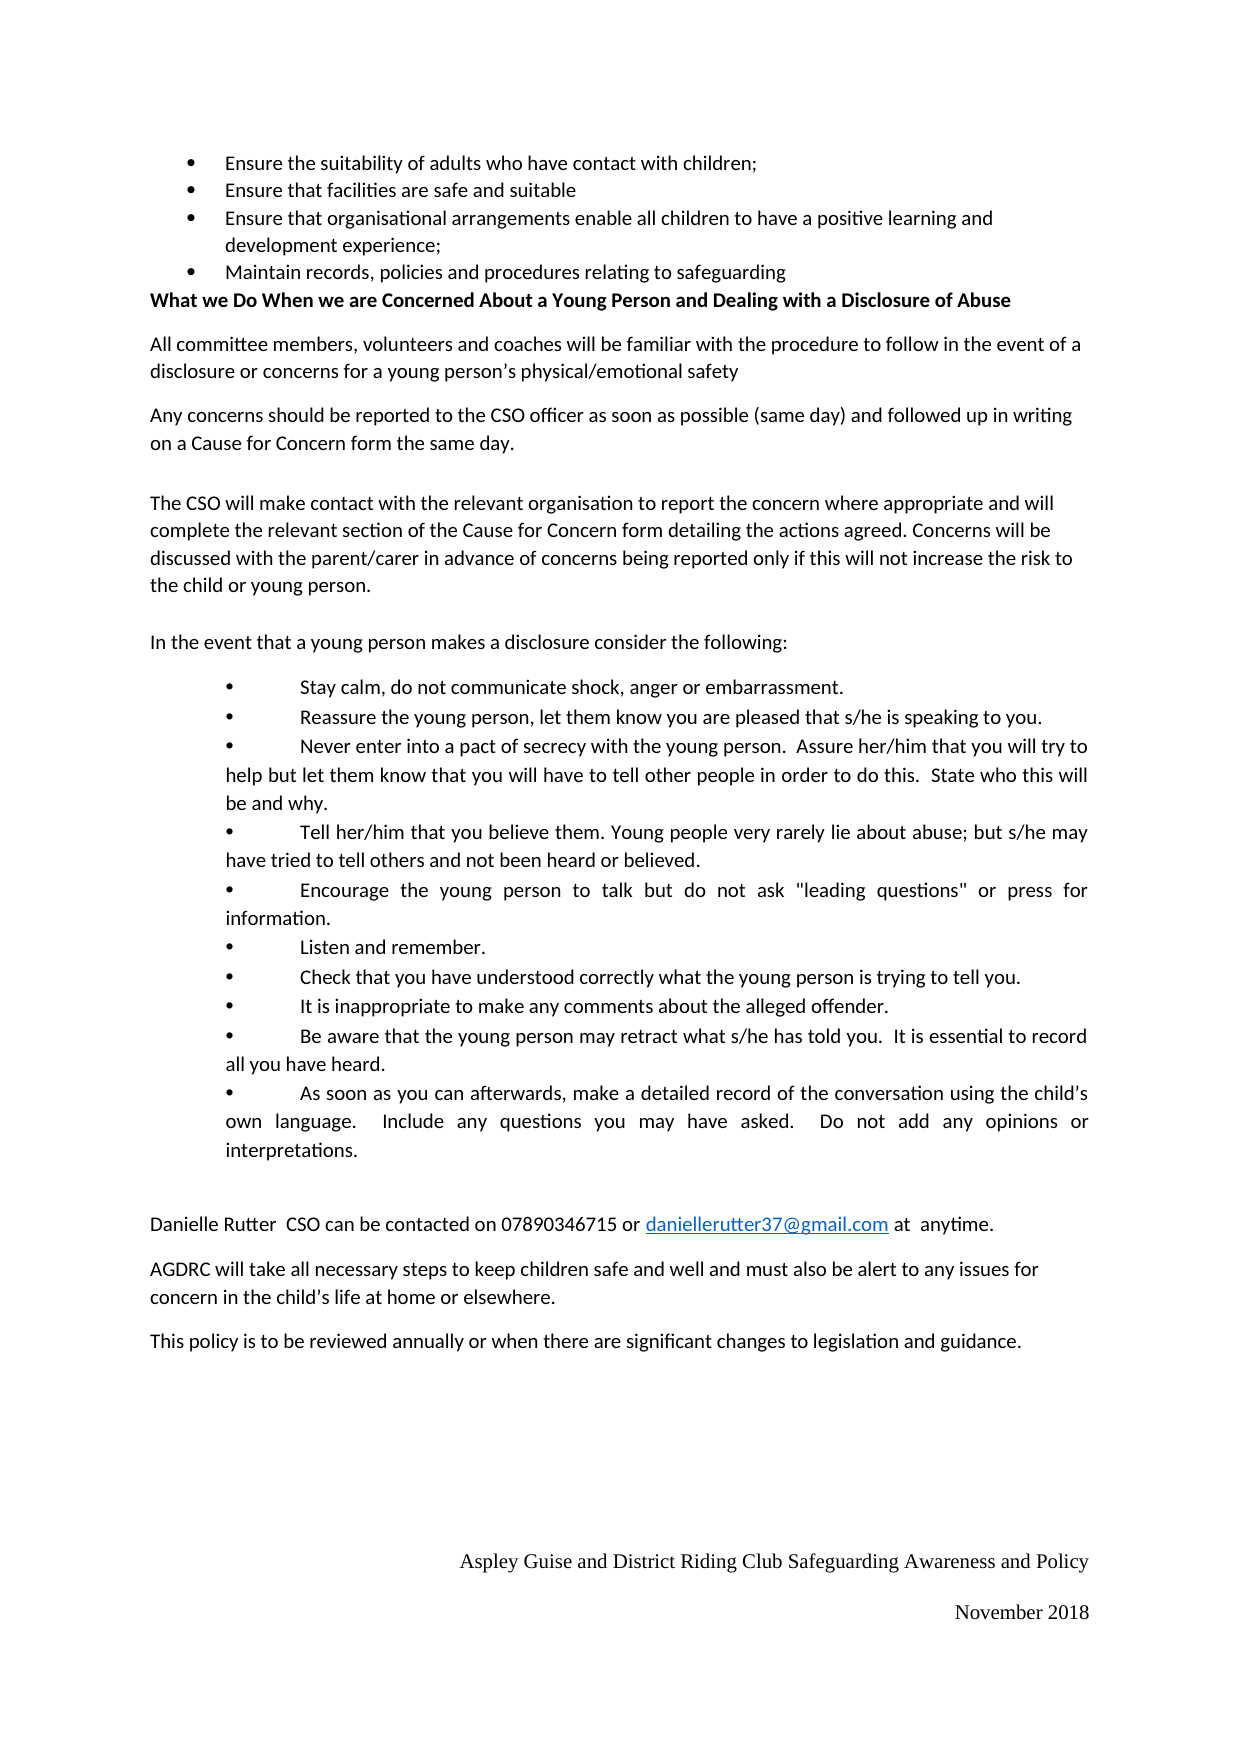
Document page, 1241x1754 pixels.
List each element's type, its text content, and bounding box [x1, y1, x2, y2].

list As soon as you can afterwards, make a detailed record of the conversation using the child’s own language. Include any questions you may have asked. Do not add any opinions or interpretations. [225, 1079, 1090, 1162]
list Encourage the young person to talk but do not ask "leading questions" or press for information. [225, 876, 1090, 930]
list Never enter into a pact of secrecy with the young person. Assure her/him that you will try to help but let them know that you will have to tell other people in order to do this. State who this will be and why. [225, 732, 1090, 815]
list It is inappropriate to make any comments about the alleged offender. [225, 992, 1090, 1019]
text What we Do When we are Concerned About a Young Person and Dealing with a Disclosure of Abuse [150, 287, 1090, 312]
text Danielle Rutter CSO can be contacted on 07890346715 or daniellerutter37@gmail.com at anytime. [150, 1211, 1090, 1236]
text AGDRC will take all necessary steps to keep children safe and well and must also be alert to any issues for concern in the child’s life at home or elsewhere. [150, 1256, 1090, 1309]
list Ensure that facilities are safe and suitable [187, 177, 1090, 203]
text This policy is to be reviewed annually or when there are significant changes to legislation and guidance. [150, 1328, 1090, 1353]
text In the event that a young person makes a disclosure consider the following: [150, 629, 1090, 655]
list Reassure the young person, let them know you are pleased that s/he is speaking to you. [225, 703, 1090, 729]
list Ensure the suitability of adults who have contact with children; [187, 150, 1090, 175]
text The CSO will make contact with the relevant organisation to report the concern where appropriate and will complete the relevant section of the Cause for Concern form detailing the actions agreed. Concerns will be discussed with the parent/carer in advance of concerns being reported only if this will not increase the risk to the child or young person. [150, 490, 1090, 597]
list Ensure that organisational arrangements enable all children to have a positive learning and development experience; [187, 205, 1090, 258]
list Tell her/him that you believe them. Young people very rarely lie about abuse; but s/he may have tried to tell others and not been heard or believed. [225, 818, 1090, 873]
list Maintain records, policies and procedures relating to safeguarding [187, 259, 1090, 285]
text Any concerns should be reported to the CSO officer as soon as possible (same day) and followed up in writing on a Cause for Concern form the same day. [150, 402, 1090, 455]
list Be aware that the young person may retract what s/he has told you. It is essential to record all you have heard. [225, 1022, 1090, 1077]
list Stay calm, do not communicate shock, anger or embarrassment. [225, 673, 1090, 700]
list Listen and remember. [225, 933, 1090, 960]
list Check that you have understood correctly what the young person is trying to tell you. [225, 963, 1090, 989]
text All committee members, volunteers and coaches will be familiar with the procedure to follow in the event of a disclosure or concerns for a young person’s physical/emotional safety [150, 331, 1090, 384]
